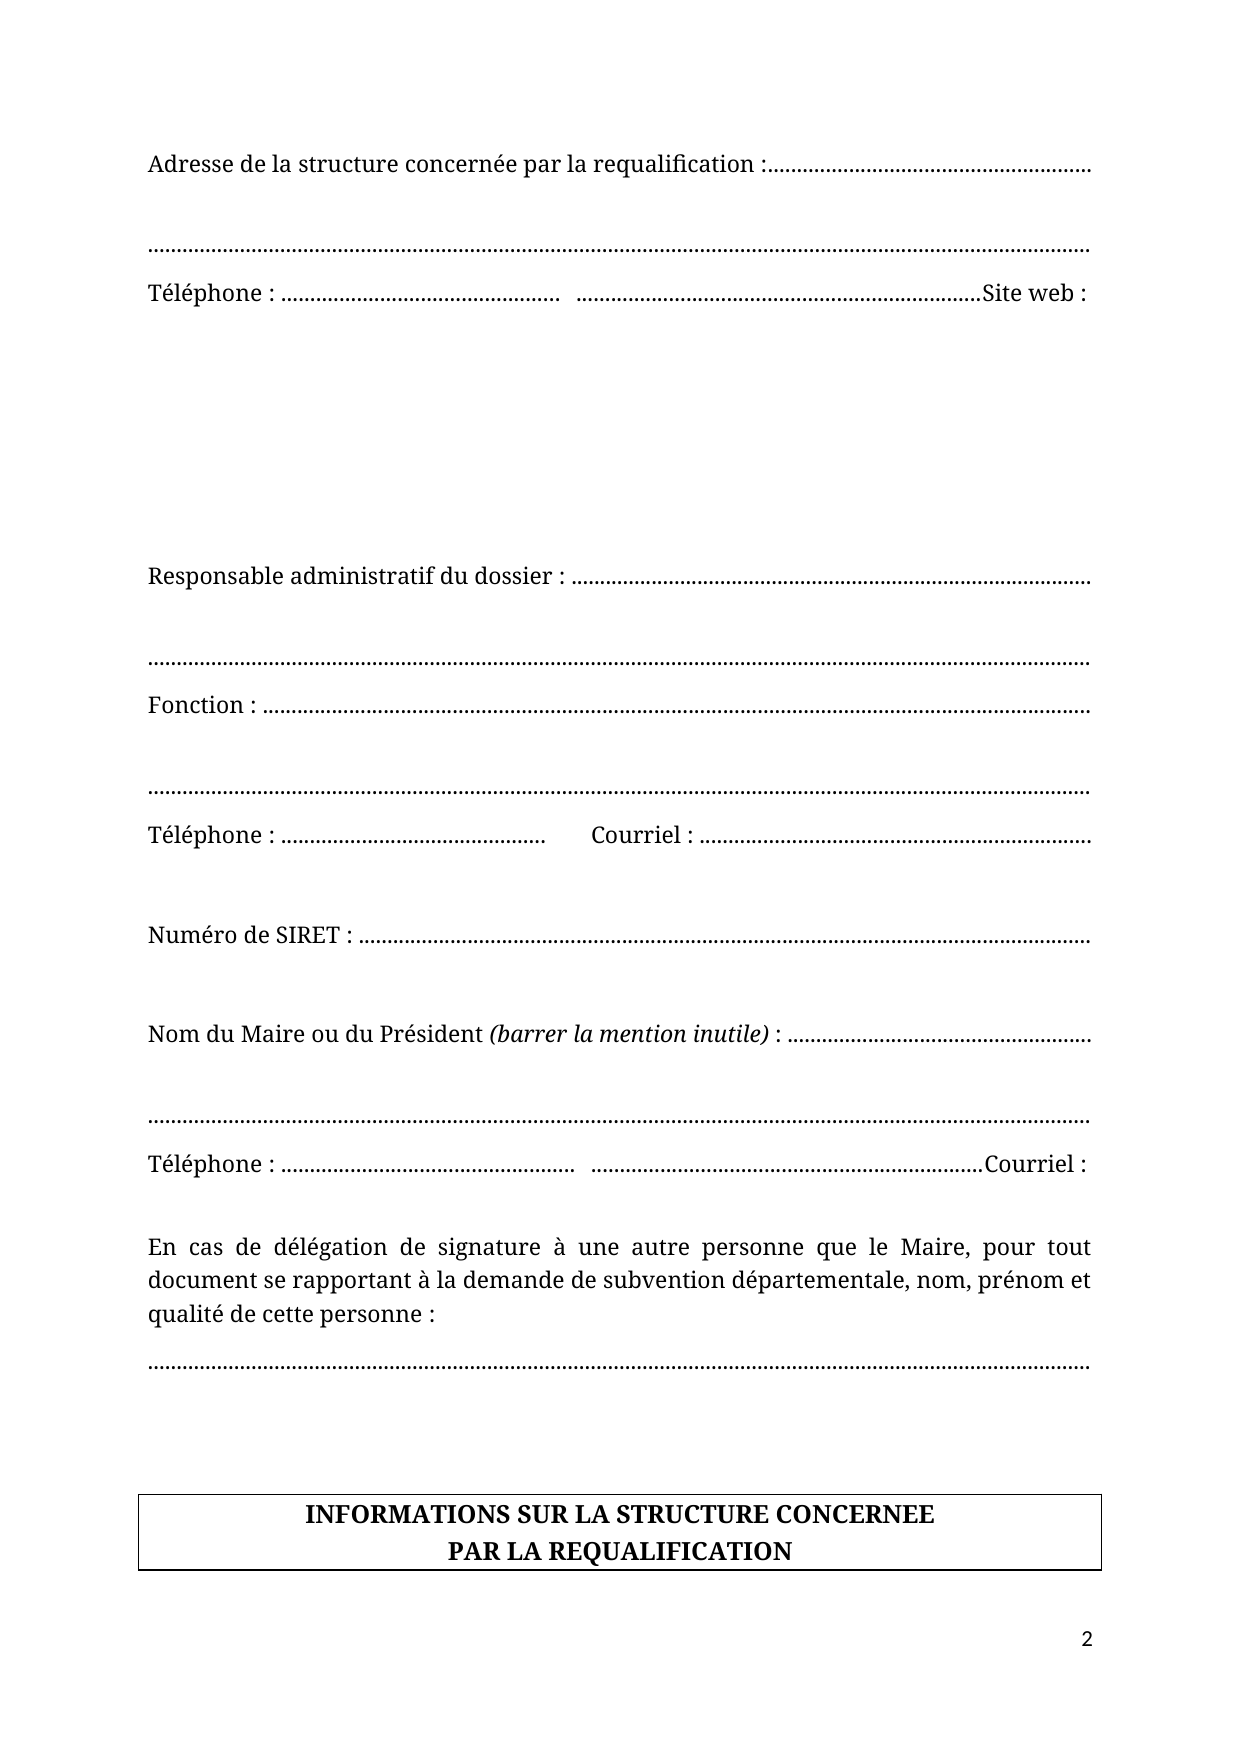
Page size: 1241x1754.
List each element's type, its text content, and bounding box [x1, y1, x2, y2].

text Téléphone : Courriel : [148, 819, 1092, 850]
text Téléphone : Courriel : [148, 1148, 1092, 1212]
subtitle INFORMATIONS SUR LA STRUCTURE CONCERNEE [139, 1495, 1101, 1530]
text Adresse de la structure concernée par la requalification : [148, 148, 1092, 212]
text Nom du Maire ou du Président (barrer la mention inutile) : [148, 1018, 1092, 1083]
text Téléphone : Site web : [148, 277, 1092, 342]
text Fonction : [148, 689, 1092, 754]
text En cas de délégation de signature à une autre personne que le Maire, pour tout document se rapportant à la demande de subvention départementale, nom, prénom et qualité de cette personne : [148, 1231, 1092, 1329]
subtitle PAR LA REQUALIFICATION [139, 1530, 1101, 1569]
text Numéro de SIRET : [148, 919, 1092, 950]
text Responsable administratif du dossier : [148, 560, 1092, 624]
